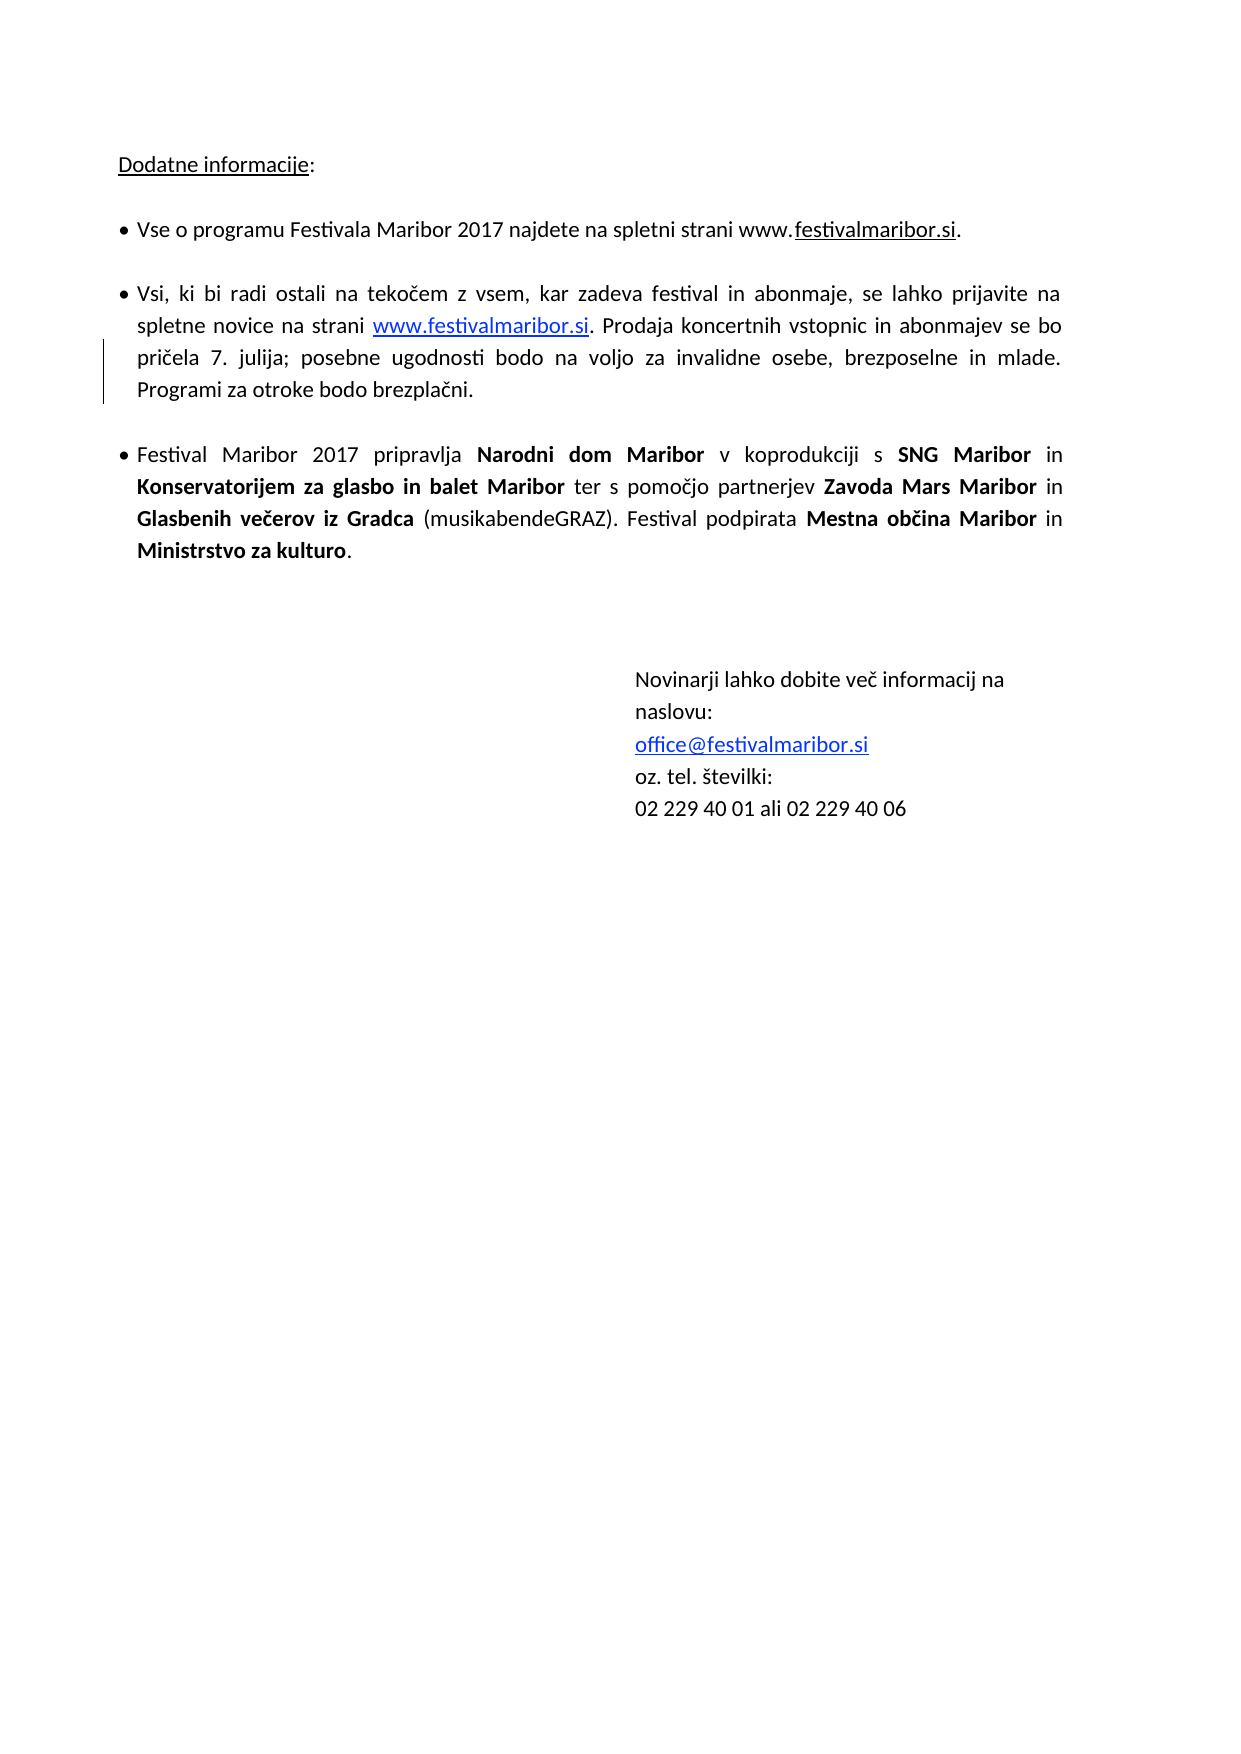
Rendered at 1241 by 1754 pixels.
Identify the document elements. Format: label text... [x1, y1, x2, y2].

text Dodatne informacije: [118, 150, 1063, 178]
text office@festivalmaribor.si [635, 730, 1063, 758]
list Vsi, ki bi radi ostali na tekočem z vsem, kar zadeva festival in abonmaje, se lahko prijavite na spletne novice na strani www.festivalmaribor.si. Prodaja koncertnih vstopnic in abonmajev se bo pričela 7. julija; posebne ugodnosti bodo na voljo za invalidne osebe, brezposelne in mlade.Programi za otroke bodo brezplačni. [118, 279, 1063, 404]
list Festival Maribor 2017 pripravlja Narodni dom Maribor v koprodukciji s SNG Maribor in Konservatorijem za glasbo in balet Maribor ter s pomočjo partnerjev Zavoda Mars Maribor in Glasbenih večerov iz Gradca (musikabendeGRAZ). Festival podpirata Mestna občina Maribor in Ministrstvo za kulturo. [118, 440, 1063, 564]
text 02 229 40 01 ali 02 229 40 06 [635, 794, 1063, 822]
text Novinarji lahko dobite več informacij na naslovu: [635, 665, 1063, 726]
list Vse o programu Festivala Maribor 2017 najdete na spletni strani www.festivalmaribor.si. [118, 215, 1063, 243]
text oz. tel. številki: [635, 762, 1063, 790]
